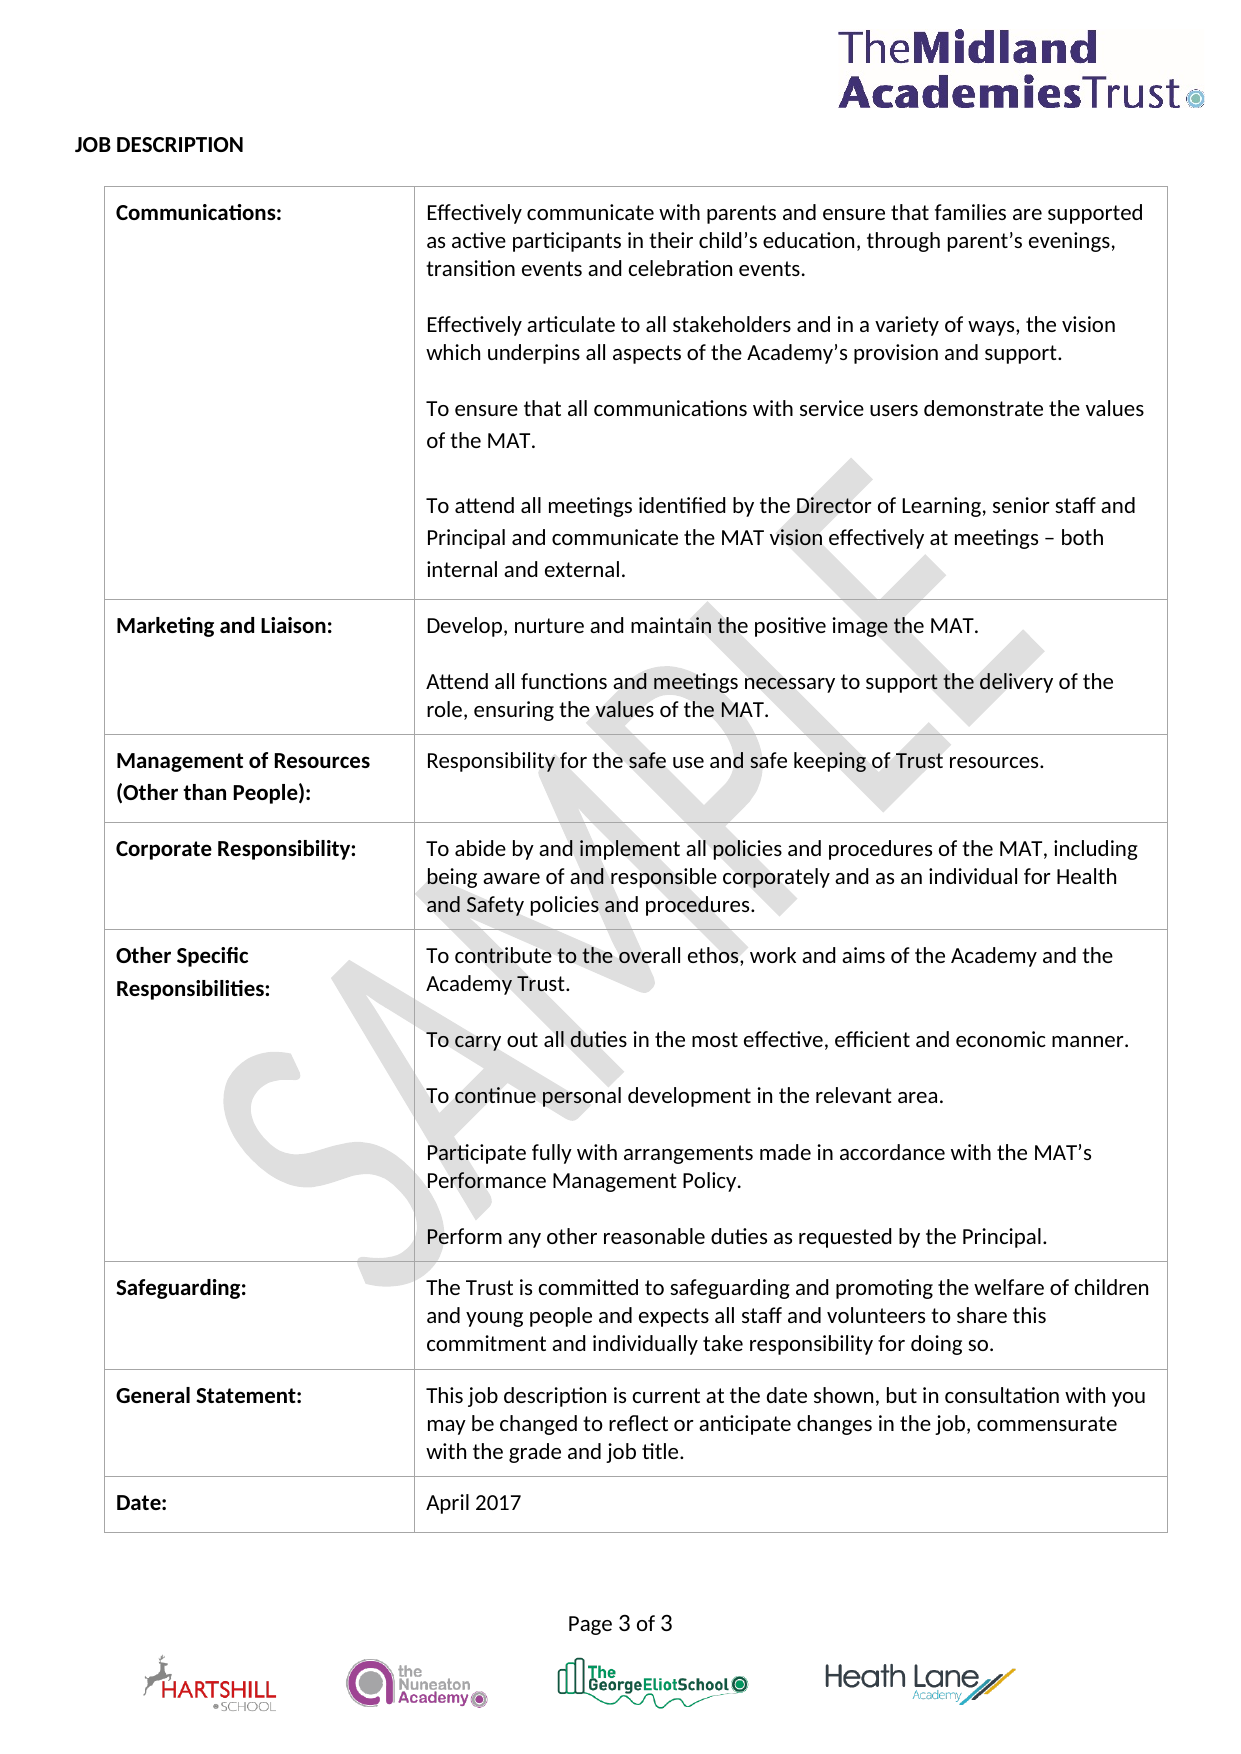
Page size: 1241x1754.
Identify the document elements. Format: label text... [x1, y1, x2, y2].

table_cell Other Specific Responsibilities: [105, 930, 414, 1261]
table_cell Date: [105, 1477, 414, 1532]
table_cell Communications: [105, 187, 414, 598]
table_cell To abide by and implement all policies and procedures of the MAT, including being aware of and responsible corporately and as an individual for Health and Safety policies and procedures. [415, 823, 1167, 929]
table_cell Management of Resources (Other than People): [105, 735, 414, 822]
table_cell Safeguarding: [105, 1262, 414, 1369]
table_cell This job description is current at the date shown, but in consultation with you may be changed to reflect or anticipate changes in the job, commensurate with the grade and job title. [415, 1370, 1167, 1476]
table_cell Marketing and Liaison: [105, 600, 414, 734]
table_cell Responsibility for the safe use and safe keeping of Trust resources. [415, 735, 1167, 822]
table_cell Effectively communicate with parents and ensure that families are supported as active participants in their child’s education, through parent’s evenings, transition events and celebration events. Effectively articulate to all stakeholders and in a variety of ways, the vision which underpins all aspects of the Academy’s provision and support. To ensure that all communications with service users demonstrate the values of the MAT. To attend all meetings identified by the Director of Learning, senior staff and Principal and communicate the MAT vision effectively at meetings – both internal and external. [415, 187, 1167, 598]
table_cell To contribute to the overall ethos, work and aims of the Academy and the Academy Trust. To carry out all duties in the most effective, efficient and economic manner. To continue personal development in the relevant area. Participate fully with arrangements made in accordance with the MAT’s Performance Management Policy. Perform any other reasonable duties as requested by the Principal. [415, 930, 1167, 1261]
picture [838, 29, 1205, 108]
picture [109, 1644, 1050, 1724]
table_cell April 2017 [415, 1477, 1167, 1532]
table_cell The Trust is committed to safeguarding and promoting the welfare of children and young people and expects all staff and volunteers to share this commitment and individually take responsibility for doing so. [415, 1262, 1167, 1369]
table_cell Develop, nurture and maintain the positive image the MAT. Attend all functions and meetings necessary to support the delivery of the role, ensuring the values of the MAT. [415, 600, 1167, 734]
table_cell Corporate Responsibility: [105, 823, 414, 929]
table_cell General Statement: [105, 1370, 414, 1476]
